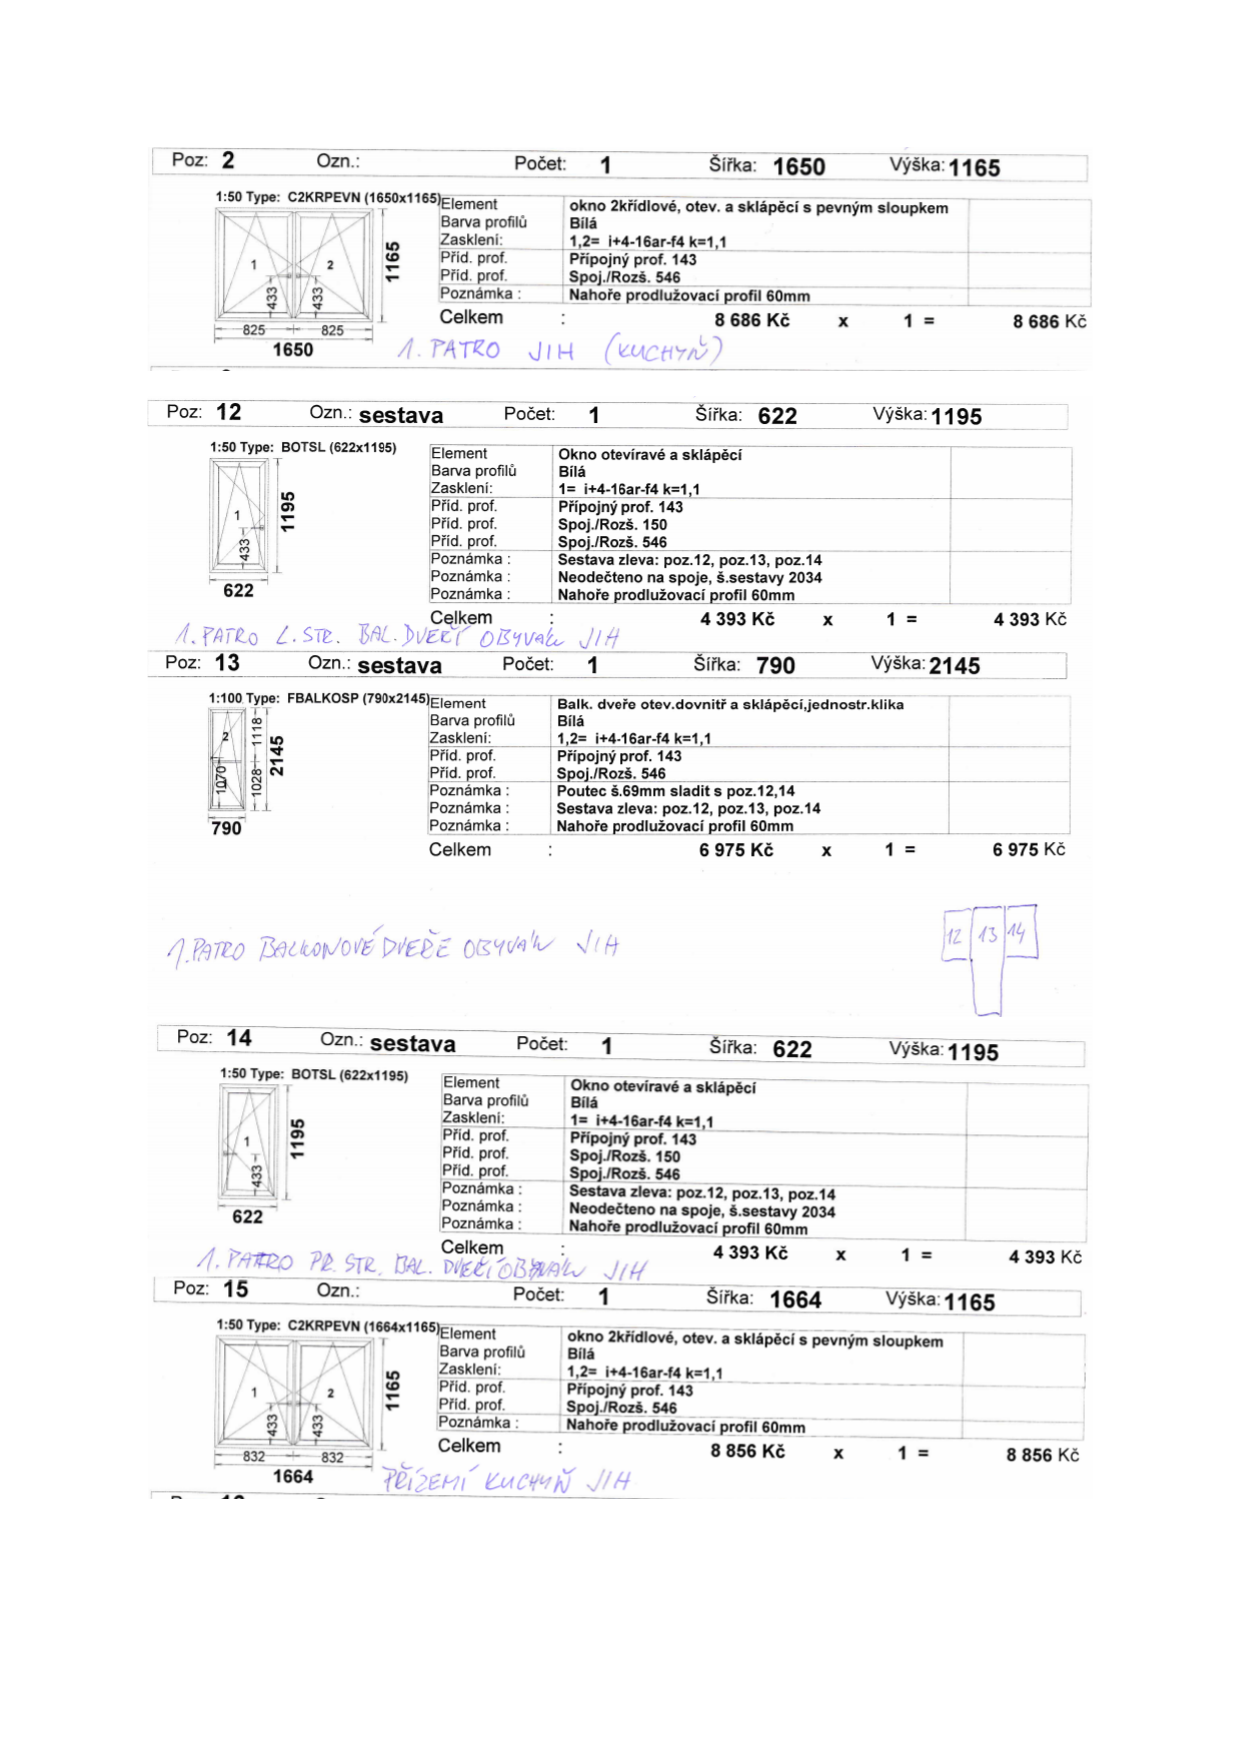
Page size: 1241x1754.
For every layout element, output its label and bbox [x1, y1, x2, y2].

picture [147, 147, 1093, 371]
picture [147, 1020, 1093, 1499]
picture [147, 396, 1093, 1017]
